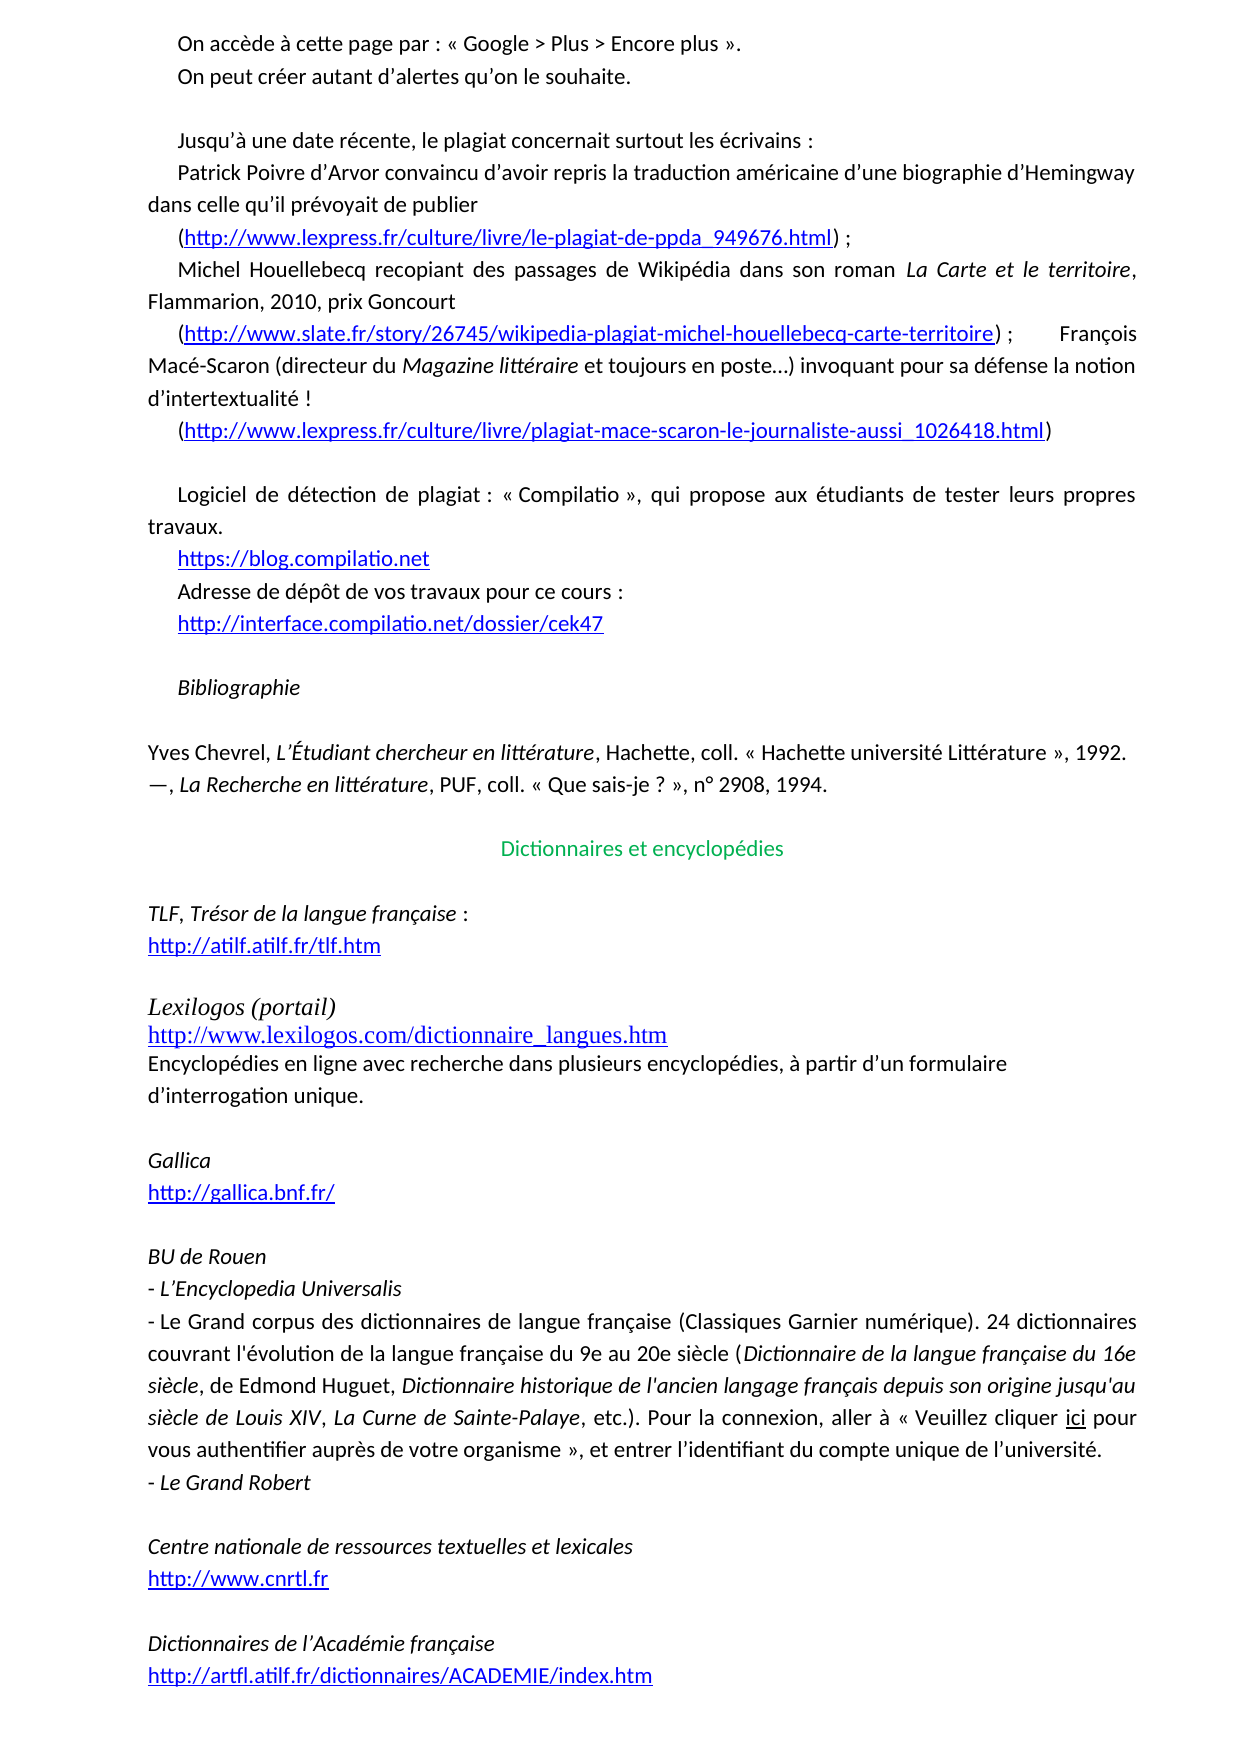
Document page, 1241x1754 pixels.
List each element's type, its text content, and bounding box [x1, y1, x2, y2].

text Yves Chevrel, L’Étudiant chercheur en littérature, Hachette, coll. « Hachette université Littérature », 1992. [148, 738, 1137, 766]
text Lexilogos (portail) [148, 992, 1137, 1021]
text TLF, Trésor de la langue française : [148, 899, 1137, 927]
text (http://www.lexpress.fr/culture/livre/plagiat-mace-scaron-le-journaliste-aussi_1026418.html) [148, 416, 1137, 444]
text Michel Houellebecq recopiant des passages de Wikipédia dans son roman La Carte et le territoire, Flammarion, 2010, prix Goncourt [148, 255, 1137, 315]
text Dictionnaires et encyclopédies [148, 834, 1137, 862]
text - Le Grand corpus des dictionnaires de langue française (Classiques Garnier numérique). 24 dictionnaires couvrant l'évolution de la langue française du 9e au 20e siècle (Dictionnaire de la langue française du 16e siècle, de Edmond Huguet, Dictionnaire historique de l'ancien langage français depuis son origine jusqu'au siècle de Louis XIV, La Curne de Sainte-Palaye, etc.). Pour la connexion, aller à « Veuillez cliquer ici pour vous authentifier auprès de votre organisme », et entrer l’identifiant du compte unique de l’université. [148, 1307, 1137, 1463]
text Gallica [148, 1146, 1137, 1174]
text On accède à cette page par : « Google > Plus > Encore plus ». [148, 29, 1137, 58]
text http://interface.compilatio.net/dossier/cek47 [148, 609, 1137, 637]
text Jusqu’à une date récente, le plagiat concernait surtout les écrivains : [148, 126, 1137, 154]
text (http://www.lexpress.fr/culture/livre/le-plagiat-de-ppda_949676.html) ; [148, 223, 1137, 251]
text BU de Rouen [148, 1242, 1137, 1270]
text Centre nationale de ressources textuelles et lexicales [148, 1532, 1137, 1560]
text https://blog.compilatio.net [148, 544, 1137, 573]
text - Le Grand Robert [148, 1468, 1137, 1496]
text Bibliographie [148, 673, 1137, 701]
text On peut créer autant d’alertes qu’on le souhaite. [148, 62, 1137, 90]
text - L’Encyclopedia Universalis [148, 1274, 1137, 1303]
text Encyclopédies en ligne avec recherche dans plusieurs encyclopédies, à partir d’un formulaire d’interrogation unique. [148, 1049, 1137, 1109]
text http://artfl.atilf.fr/dictionnaires/ACADEMIE/index.htm [148, 1661, 1137, 1689]
text Logiciel de détection de plagiat : « Compilatio », qui propose aux étudiants de tester leurs propres travaux. [148, 480, 1137, 540]
text Patrick Poivre d’Arvor convaincu d’avoir repris la traduction américaine d’une biographie d’Hemingway dans celle qu’il prévoyait de publier [148, 158, 1137, 218]
text Dictionnaires de l’Académie française [148, 1629, 1137, 1657]
text http://atilf.atilf.fr/tlf.htm [148, 931, 1137, 959]
text (http://www.slate.fr/story/26745/wikipedia-plagiat-michel-houellebecq-carte-territoire) ; François Macé-Scaron (directeur du Magazine littéraire et toujours en poste…) invoquant pour sa défense la notion d’intertextualité ! [148, 319, 1137, 412]
text —, La Recherche en littérature, PUF, coll. « Que sais-je ? », n° 2908, 1994. [148, 770, 1137, 798]
text http://gallica.bnf.fr/ [148, 1178, 1137, 1206]
text Adresse de dépôt de vos travaux pour ce cours : [148, 577, 1137, 605]
text http://www.lexilogos.com/dictionnaire_langues.htm [148, 1021, 1137, 1049]
text http://www.cnrtl.fr [148, 1564, 1137, 1592]
